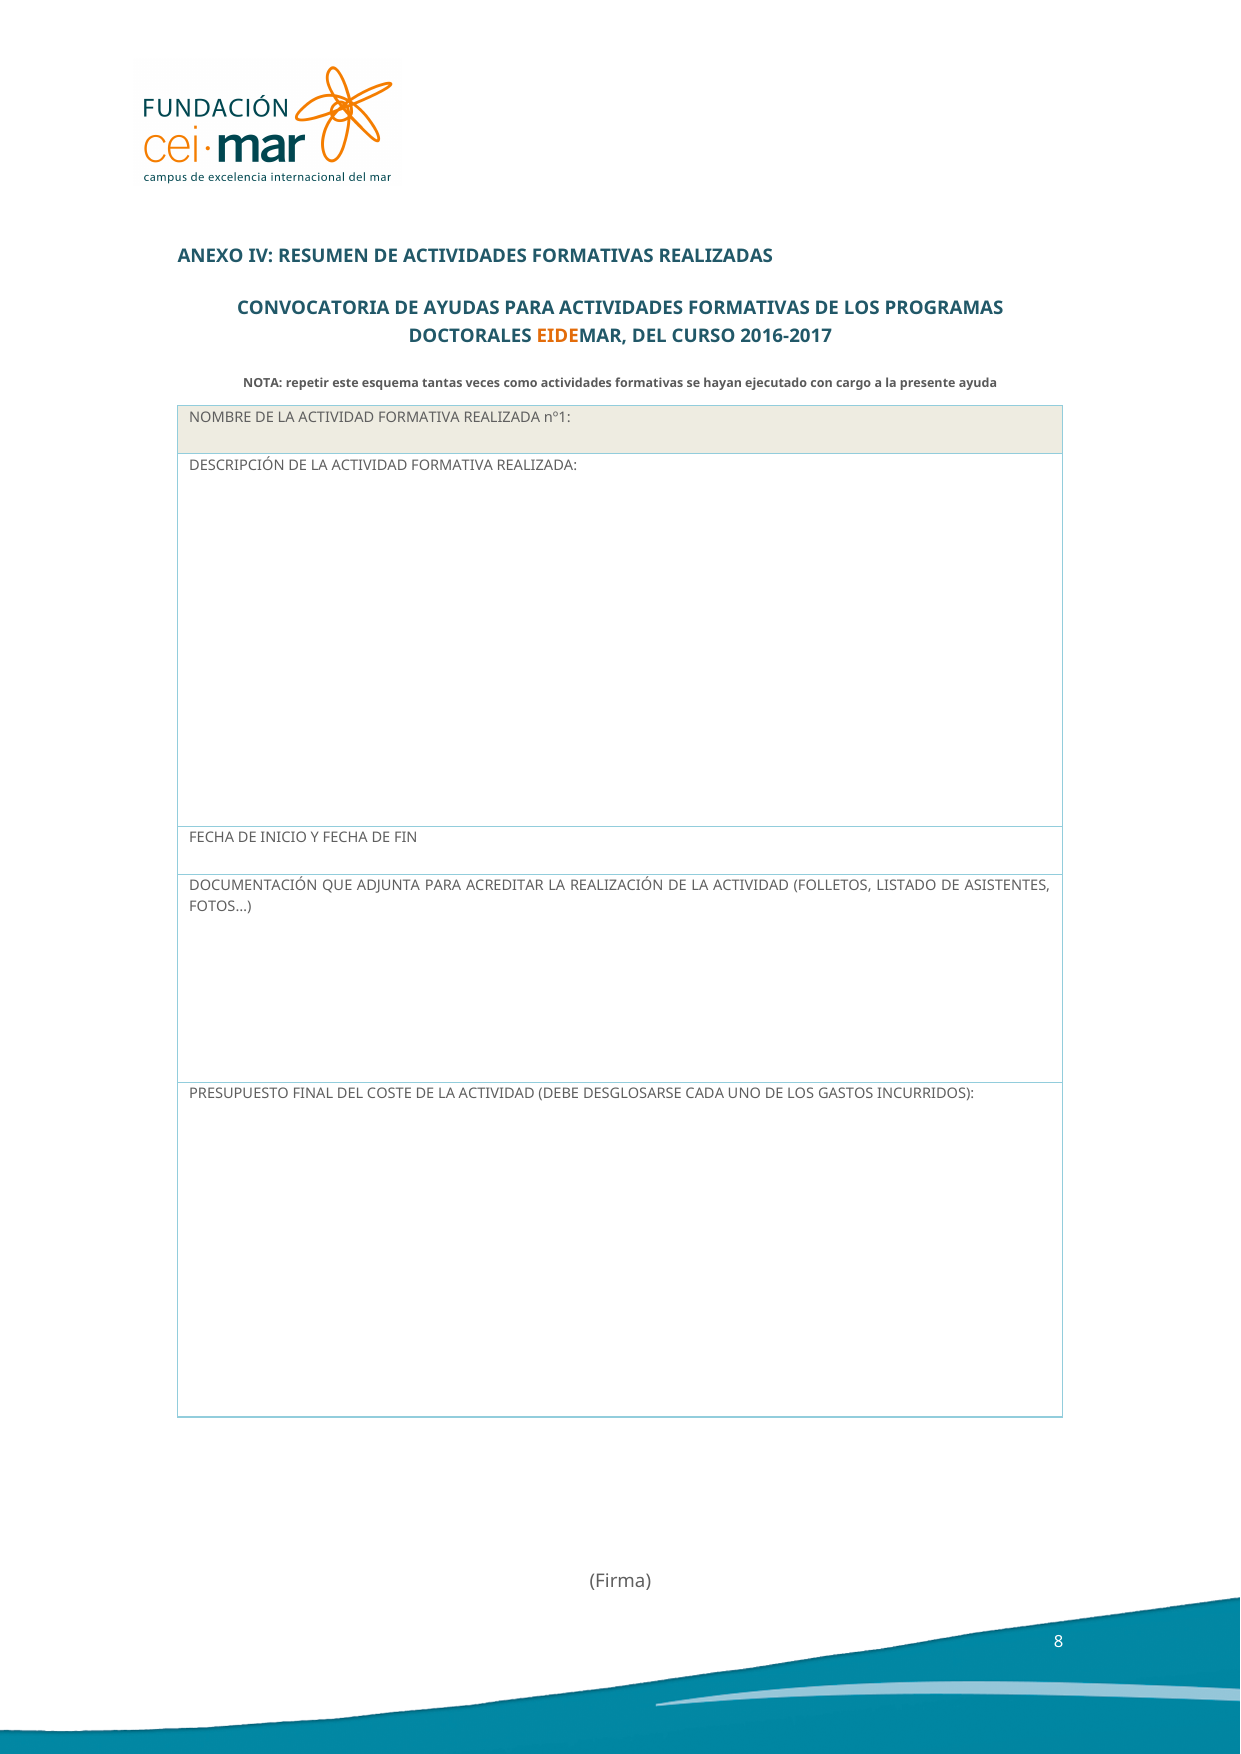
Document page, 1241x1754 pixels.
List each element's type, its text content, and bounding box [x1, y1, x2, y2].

picture [133, 58, 403, 186]
text (Firma) [177, 1568, 1063, 1593]
text CONVOCATORIA DE AYUDAS PARA ACTIVIDADES FORMATIVAS DE LOS PROGRAMAS DOCTORALES EIDEMAR, DEL CURSO 2016-2017 [177, 294, 1063, 347]
table_cell FECHA DE INICIO Y FECHA DE FIN [178, 827, 1062, 874]
table_cell DOCUMENTACIÓN QUE ADJUNTA PARA ACREDITAR LA REALIZACIÓN DE LA ACTIVIDAD (FOLLETOS, LISTADO DE ASISTENTES, FOTOS…) [178, 875, 1062, 1082]
table_header NOMBRE DE LA ACTIVIDAD FORMATIVA REALIZADA nº1: [178, 406, 1062, 453]
text NOTA: repetir este esquema tantas veces como actividades formativas se hayan ejecutado con cargo a la presente ayuda [177, 374, 1063, 391]
picture [0, 1581, 1240, 1754]
text ANEXO IV: RESUMEN DE ACTIVIDADES FORMATIVAS REALIZADAS [177, 242, 1063, 267]
table_cell DESCRIPCIÓN DE LA ACTIVIDAD FORMATIVA REALIZADA: [178, 454, 1062, 826]
table_cell PRESUPUESTO FINAL DEL COSTE DE LA ACTIVIDAD (DEBE DESGLOSARSE CADA UNO DE LOS GASTOS INCURRIDOS): [178, 1083, 1062, 1416]
